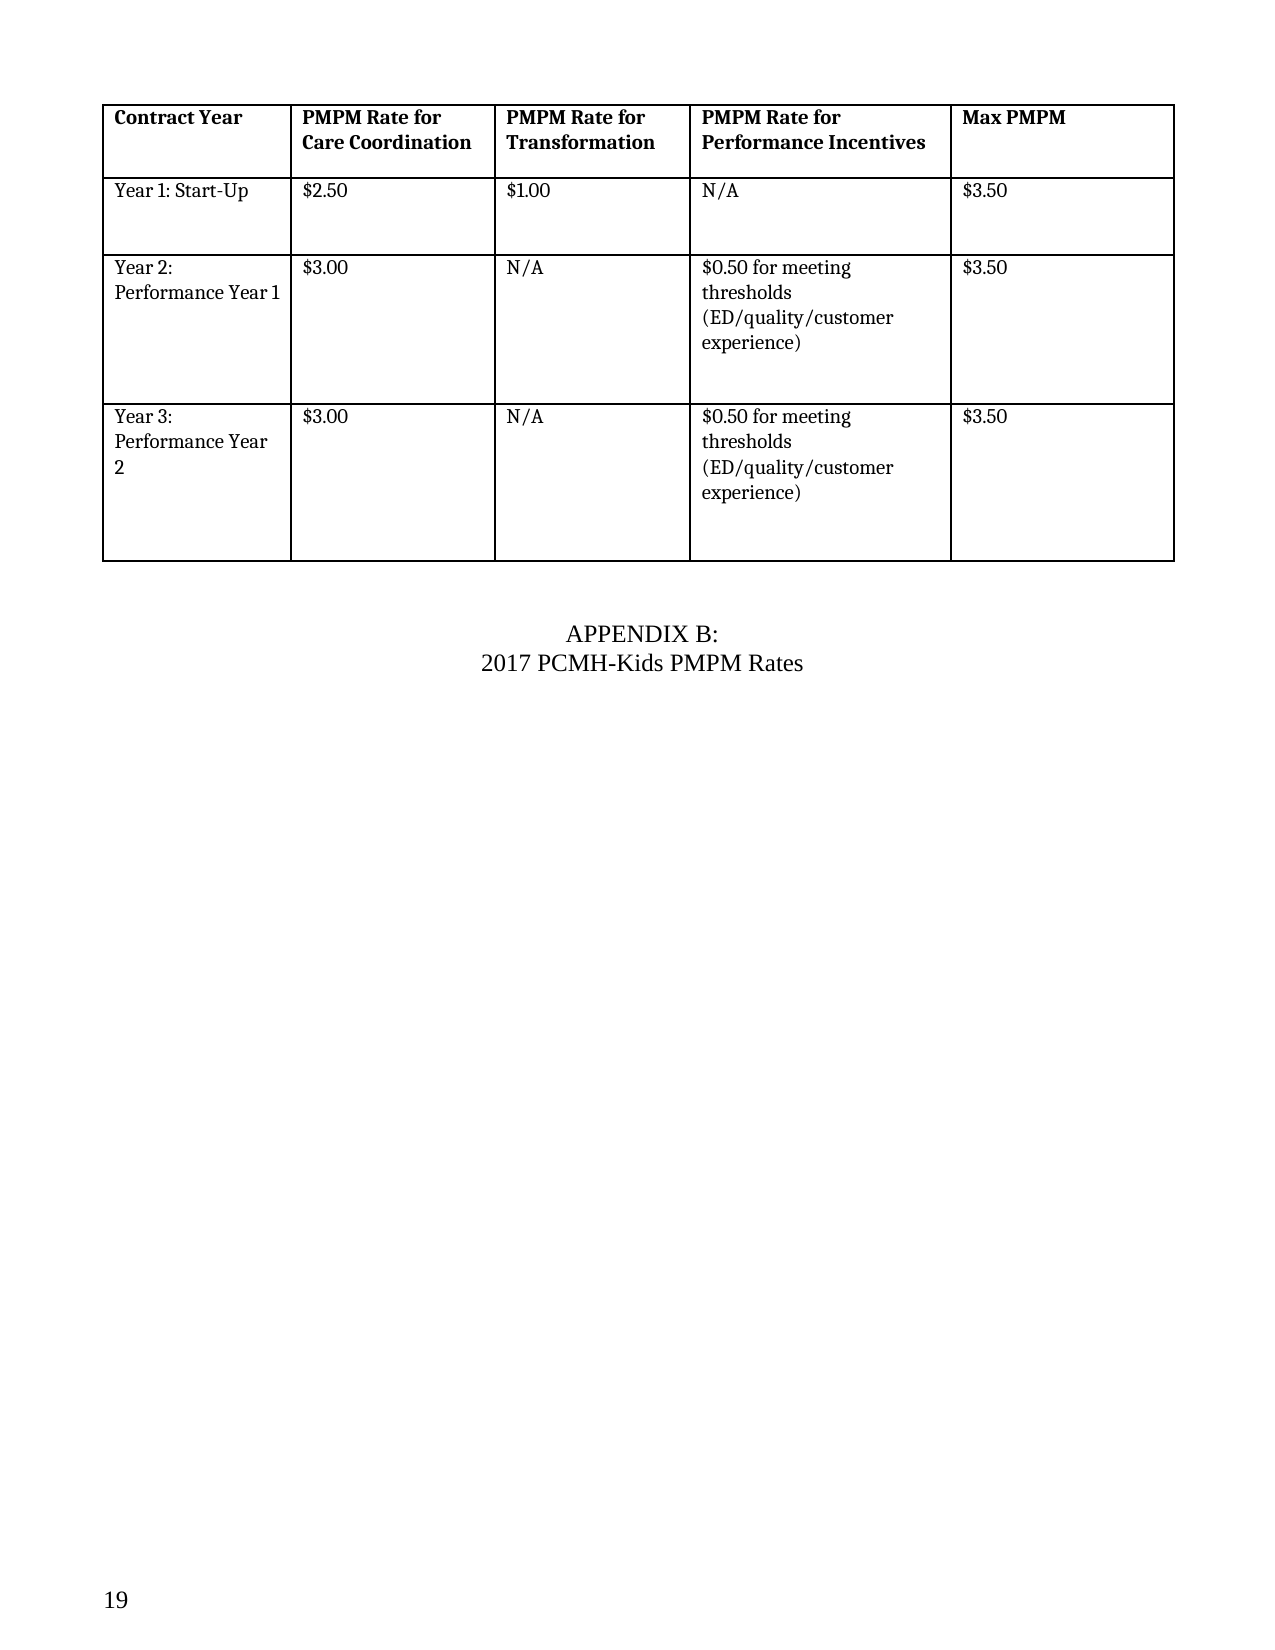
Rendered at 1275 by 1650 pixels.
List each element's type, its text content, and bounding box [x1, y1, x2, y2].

table_cell $0.50 for meeting thresholds (ED/quality/customer experience) [691, 256, 950, 403]
table_cell N/A [496, 256, 689, 403]
table_cell [1175, 403, 1181, 560]
table_cell $3.50 [952, 179, 1173, 253]
table_cell $3.00 [292, 256, 494, 403]
table_cell [1175, 254, 1181, 403]
text 2017 PCMH-Kids PMPM Rates [103, 648, 1181, 676]
table_cell $3.00 [292, 405, 494, 560]
table_cell $1.00 [496, 179, 689, 253]
table_cell $3.50 [952, 256, 1173, 403]
table_cell Year 2: Performance Year 1 [104, 256, 290, 403]
text APPENDIX B: [103, 619, 1181, 648]
table_cell [1175, 227, 1181, 253]
table_header Max PMPM [952, 106, 1173, 177]
table_cell [1175, 177, 1181, 227]
table_header Contract Year [104, 106, 290, 177]
table_cell $3.50 [952, 405, 1173, 560]
table_cell $0.50 for meeting thresholds (ED/quality/customer experience) [691, 405, 950, 560]
table_cell $2.50 [292, 179, 494, 253]
table_cell Year 1: Start-Up [104, 179, 290, 253]
table_cell N/A [691, 179, 950, 253]
table_header PMPM Rate for Performance Incentives [691, 106, 950, 177]
table_cell N/A [496, 405, 689, 560]
table_header PMPM Rate for Care Coordination [292, 106, 494, 177]
table_header PMPM Rate for Transformation [496, 106, 689, 177]
table_header [1175, 104, 1181, 177]
table_cell Year 3: Performance Year 2 [104, 405, 290, 560]
